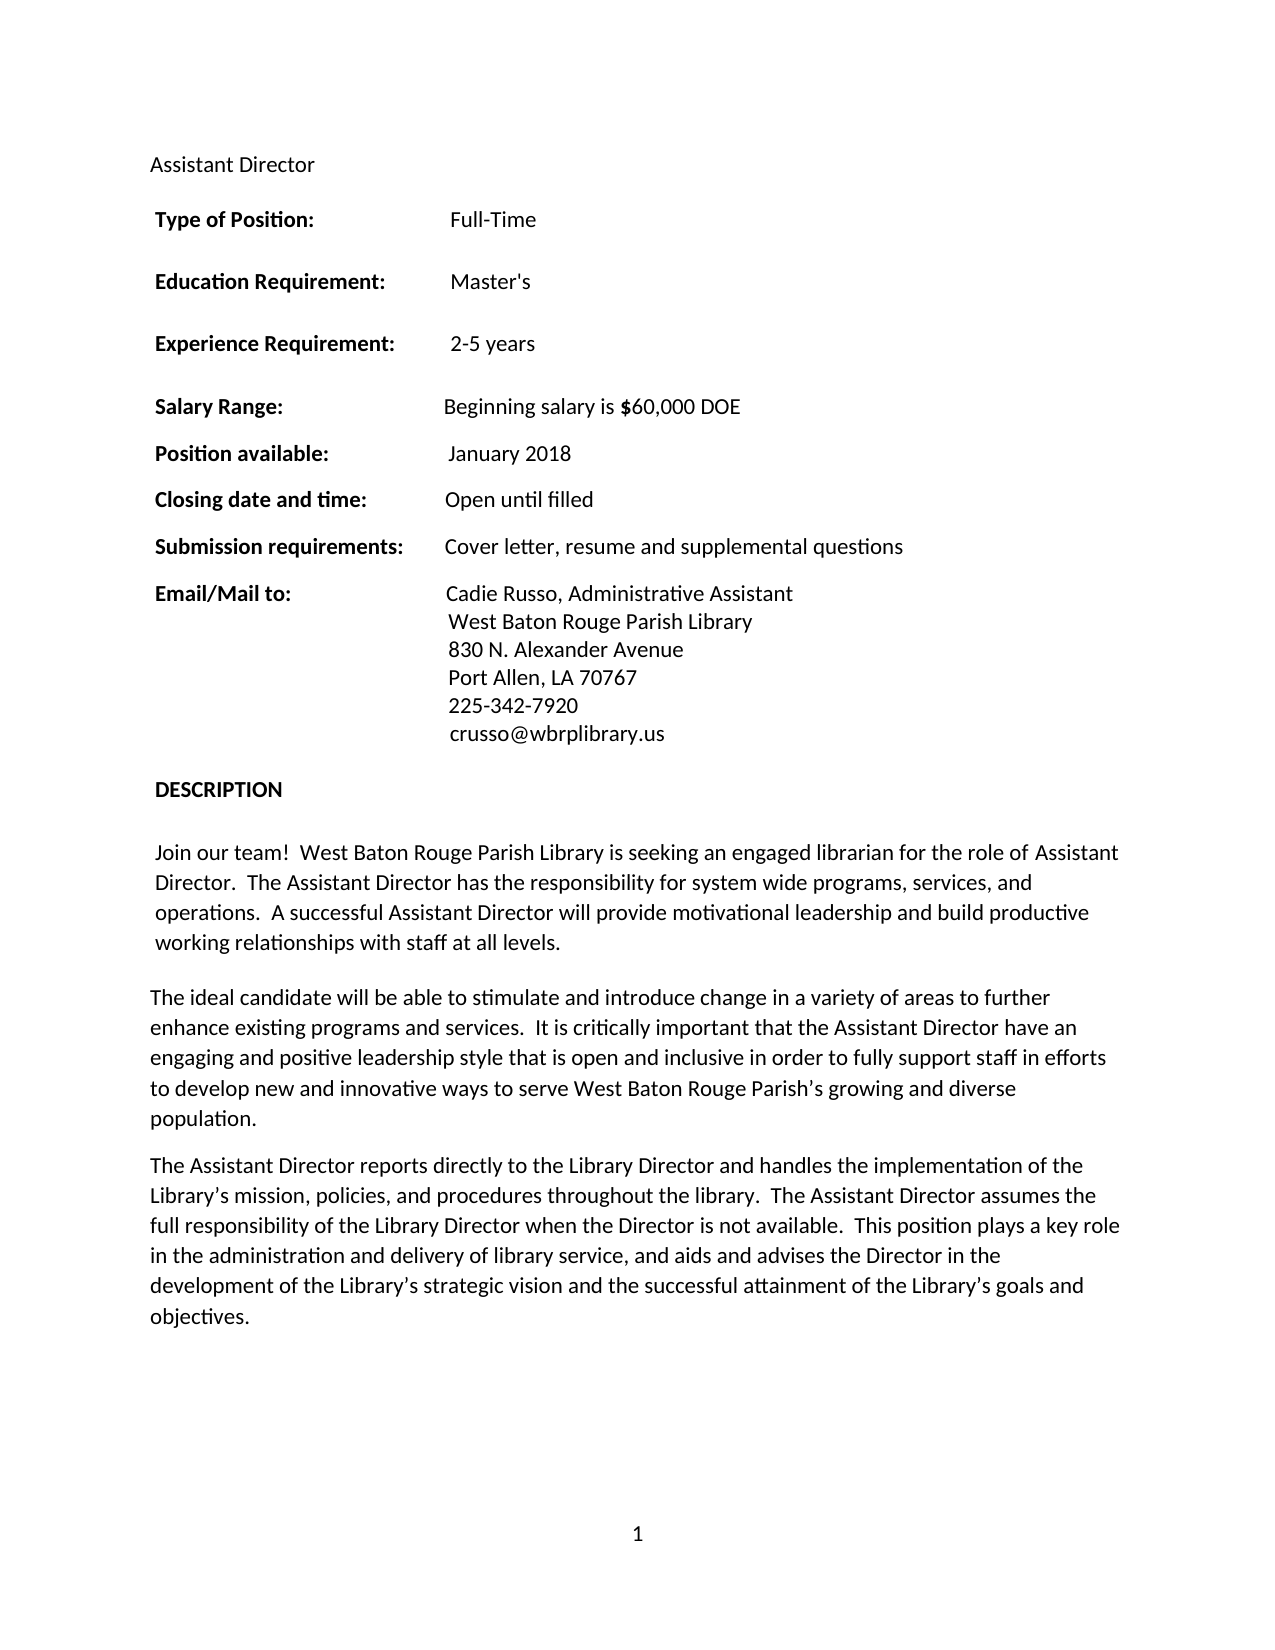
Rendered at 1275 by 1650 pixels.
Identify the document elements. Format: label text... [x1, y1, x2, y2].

table_cell Join our team! West Baton Rouge Parish Library is seeking an engaged librarian for the role of Assistant Director. The Assistant Director has the responsibility for system wide programs, services, and operations. A successful Assistant Director will provide motivational leadership and build productive working relationships with staff at all levels. [150, 830, 1125, 983]
text The ideal candidate will be able to stimulate and introduce change in a variety of areas to further enhance existing programs and services. It is critically important that the Assistant Director have an engaging and positive leadership style that is open and inclusive in order to fully support staff in efforts to develop new and innovative ways to serve West Baton Rouge Parish’s growing and diverse population. [150, 983, 1125, 1132]
text The Assistant Director reports directly to the Library Director and handles the implementation of the Library’s mission, policies, and procedures throughout the library. The Assistant Director assumes the full responsibility of the Library Director when the Director is not available. This position plays a key role in the administration and delivery of library service, and aids and advises the Director in the development of the Library’s strategic vision and the successful attainment of the Library’s goals and objectives. [150, 1151, 1125, 1330]
table_header Type of Position: [150, 197, 445, 259]
table_cell 2-5 years [445, 322, 1125, 384]
table_cell Experience Requirement: [150, 322, 445, 384]
table_cell Master's [445, 259, 1125, 322]
text Assistant Director [150, 150, 1125, 178]
table_cell Education Requirement: [150, 259, 445, 322]
table_header Full-Time [445, 197, 1125, 259]
table_cell Salary Range: Beginning salary is $60,000 DOE Position available: January 2018 Closing date and time: Open until filled Submission requirements: Cover letter, resume and supplemental questions Email/Mail to: Cadie Russo, Administrative Assistant West Baton Rouge Parish Library 830 N. Alexander Avenue Port Allen, LA 70767 225-342-7920 crusso@wbrplibrary.us DESCRIPTION [150, 384, 1125, 830]
